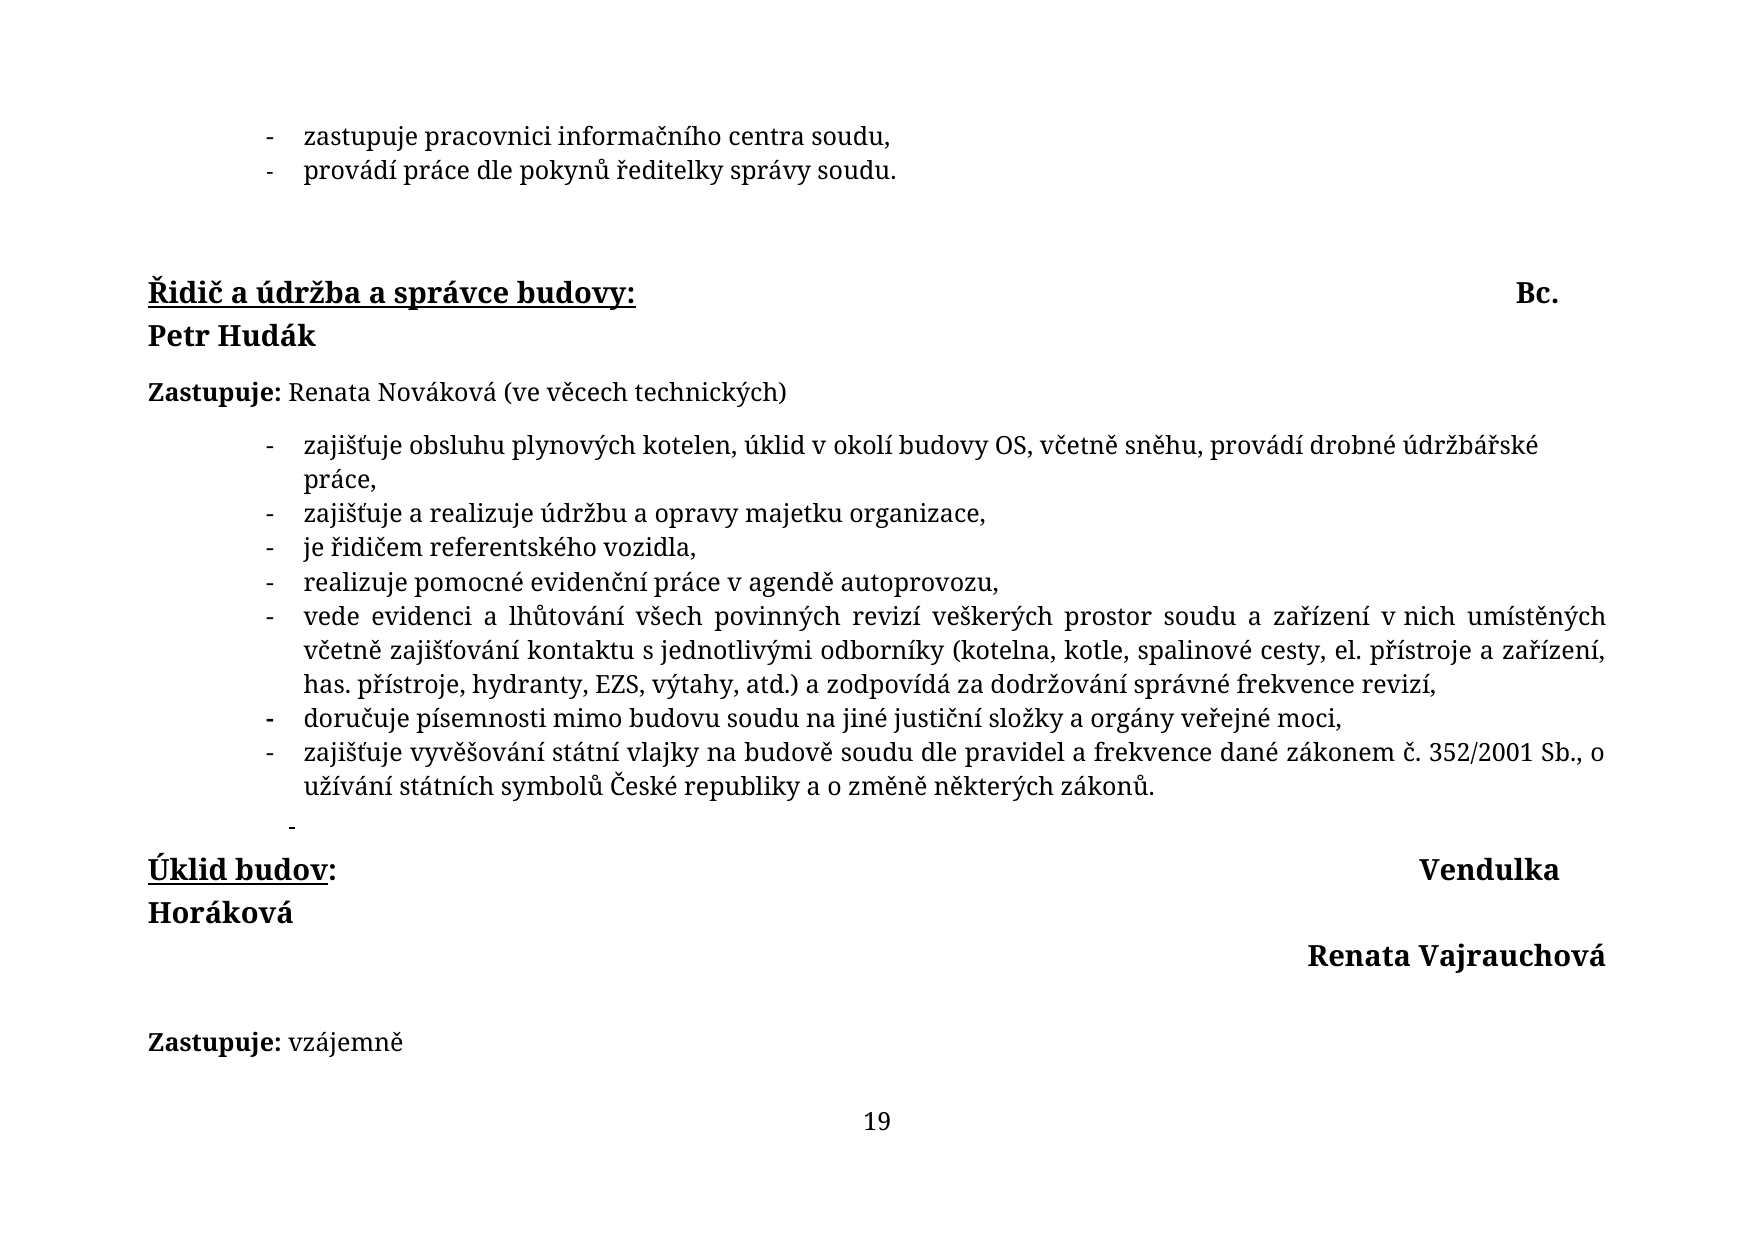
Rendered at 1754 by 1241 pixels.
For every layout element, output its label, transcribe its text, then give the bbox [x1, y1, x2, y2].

list zajišťuje vyvěšování státní vlajky na budově soudu dle pravidel a frekvence dané zákonem č. 352/2001 Sb., o užívání státních symbolů České republiky a o změně některých zákonů. [266, 734, 1606, 803]
text Úklid budov: Vendulka Horáková [148, 849, 1606, 932]
list zajišťuje obsluhu plynových kotelen, úklid v okolí budovy OS, včetně sněhu, provádí drobné údržbářské práce, [266, 428, 1606, 496]
list doručuje písemnosti mimo budovu soudu na jiné justiční složky a orgány veřejné moci, [266, 700, 1606, 734]
list provádí práce dle pokynů ředitelky správy soudu. [266, 152, 1606, 186]
list zastupuje pracovnici informačního centra soudu, [266, 118, 1606, 152]
text Zastupuje: Renata Nováková (ve věcech technických) [148, 374, 1606, 408]
list vede evidenci a lhůtování všech povinných revizí veškerých prostor soudu a zařízení v nich umístěných včetně zajišťování kontaktu s jednotlivými odborníky (kotelna, kotle, spalinové cesty, el. přístroje a zařízení, has. přístroje, hydranty, EZS, výtahy, atd.) a zodpovídá za dodržování správné frekvence revizí, [266, 598, 1606, 700]
text Zastupuje: vzájemně [148, 1025, 1606, 1059]
list je řidičem referentského vozidla, [266, 530, 1606, 564]
text Řidič a údržba a správce budovy: Bc. Petr Hudák [148, 272, 1606, 355]
list realizuje pomocné evidenční práce v agendě autoprovozu, [266, 564, 1606, 598]
text Renata Vajrauchová [148, 935, 1606, 975]
list zajišťuje a realizuje údržbu a opravy majetku organizace, [266, 496, 1606, 530]
